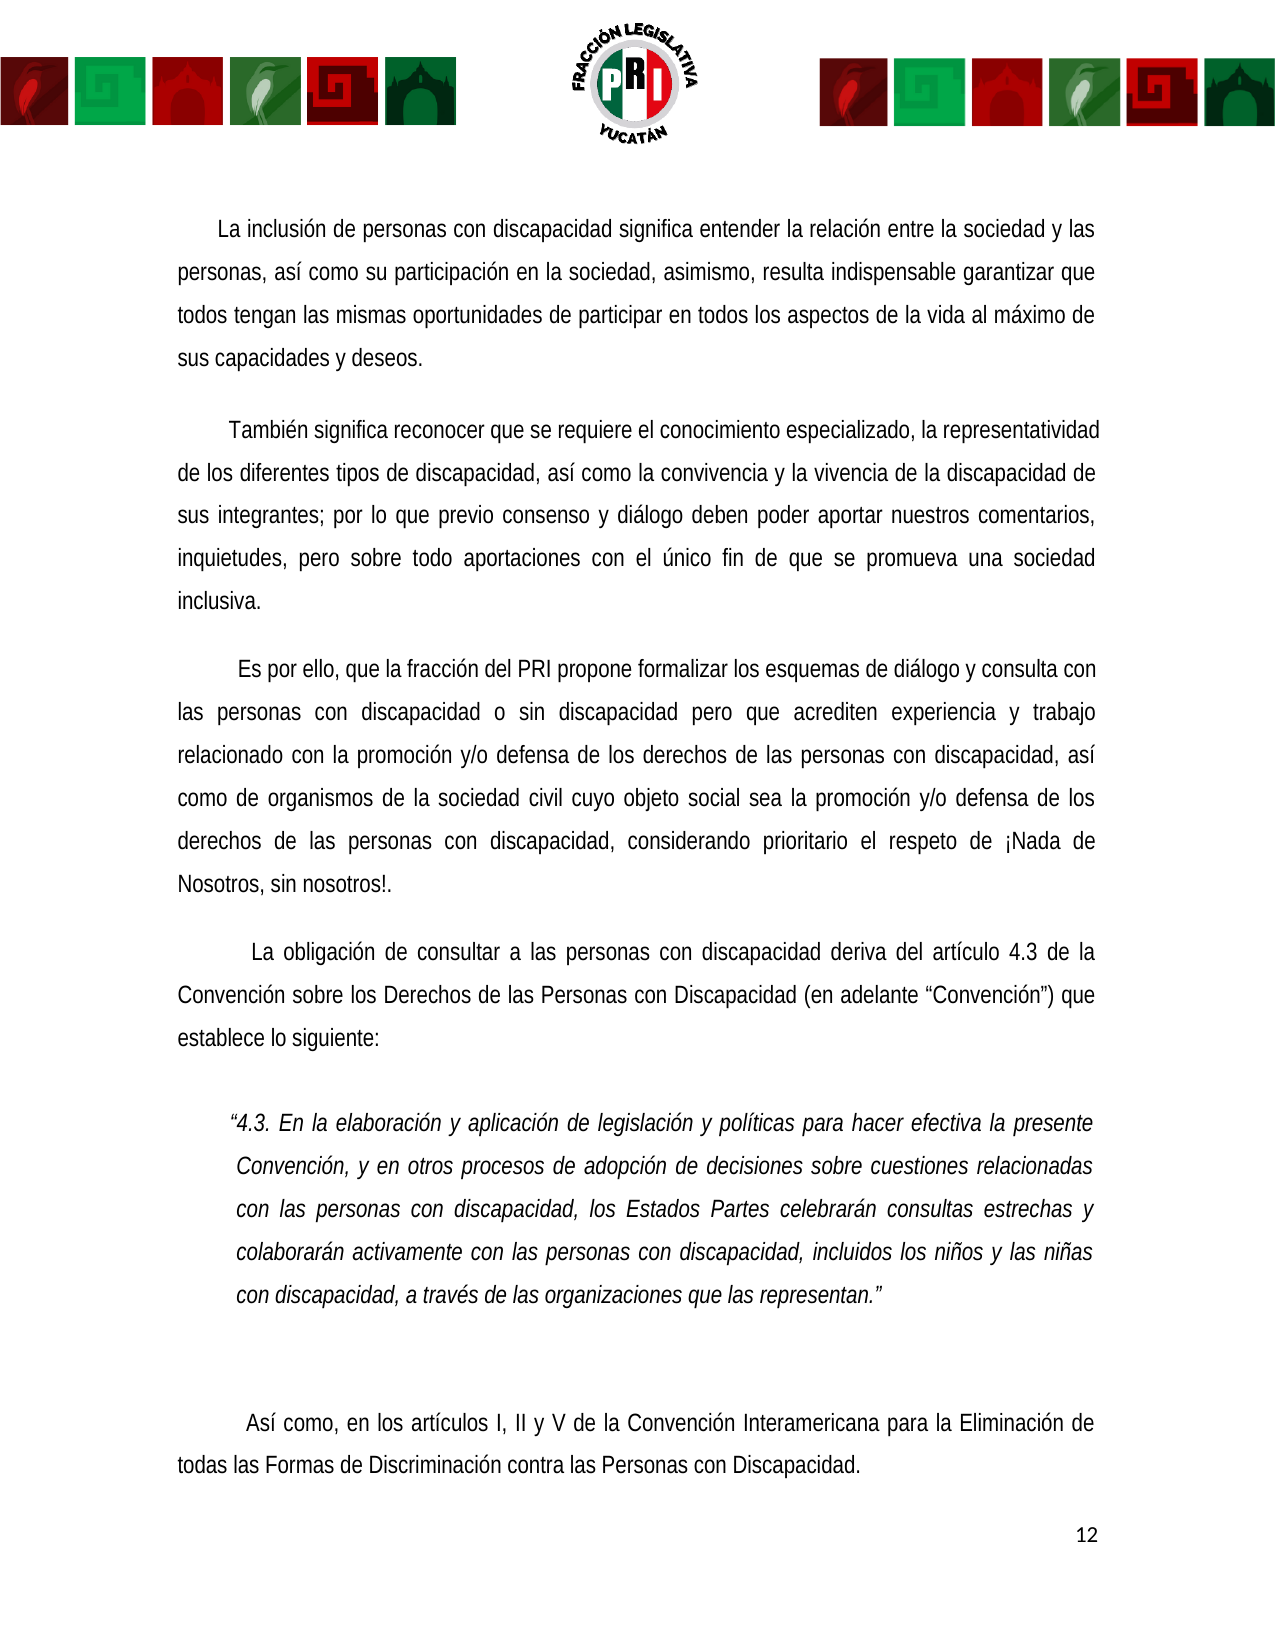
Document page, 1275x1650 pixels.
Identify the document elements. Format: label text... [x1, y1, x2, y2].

list La obligación de consultar a las personas con discapacidad deriva del artículo 4.3 de la Convención sobre los Derechos de las Personas con Discapacidad (en adelante “Convención”) que establece lo siguiente: [177, 937, 1098, 1051]
list “4.3. En la elaboración y aplicación de legislación y políticas para hacer efectiva la presente Convención, y en otros procesos de adopción de decisiones sobre cuestiones relacionadas con las personas con discapacidad, los Estados Partes celebrarán consultas estrechas y colaborarán activamente con las personas con discapacidad, incluidos los niños y las niñas con discapacidad, a través de las organizaciones que las representan.” [222, 1108, 1098, 1309]
picture [821, 58, 1275, 135]
text También significa reconocer que se requiere el conocimiento especializado, la representatividad de los diferentes tipos de discapacidad, así como la convivencia y la vivencia de la discapacidad de sus integrantes; por lo que previo consenso y diálogo deben poder aportar nuestros comentarios, inquietudes, pero sobre todo aportaciones con el único fin de que se promueva una sociedad inclusiva. [177, 415, 1098, 615]
picture [0, 57, 462, 135]
text Así como, en los artículos I, II y V de la Convención Interamericana para la Eliminación de todas las Formas de Discriminación contra las Personas con Discapacidad. [177, 1408, 1098, 1479]
picture [551, 0, 714, 163]
text Es por ello, que la fracción del PRI propone formalizar los esquemas de diálogo y consulta con las personas con discapacidad o sin discapacidad pero que acrediten experiencia y trabajo relacionado con la promoción y/o defensa de los derechos de las personas con discapacidad, así como de organismos de la sociedad civil cuyo objeto social sea la promoción y/o defensa de los derechos de las personas con discapacidad, considerando prioritario el respeto de ¡Nada de Nosotros, sin nosotros!. [177, 654, 1098, 897]
subtitle La inclusión de personas con discapacidad significa entender la relación entre la sociedad y las personas, así como su participación en la sociedad, asimismo, resulta indispensable garantizar que todos tengan las mismas oportunidades de participar en todos los aspectos de la vida al máximo de sus capacidades y deseos. [177, 214, 1098, 371]
